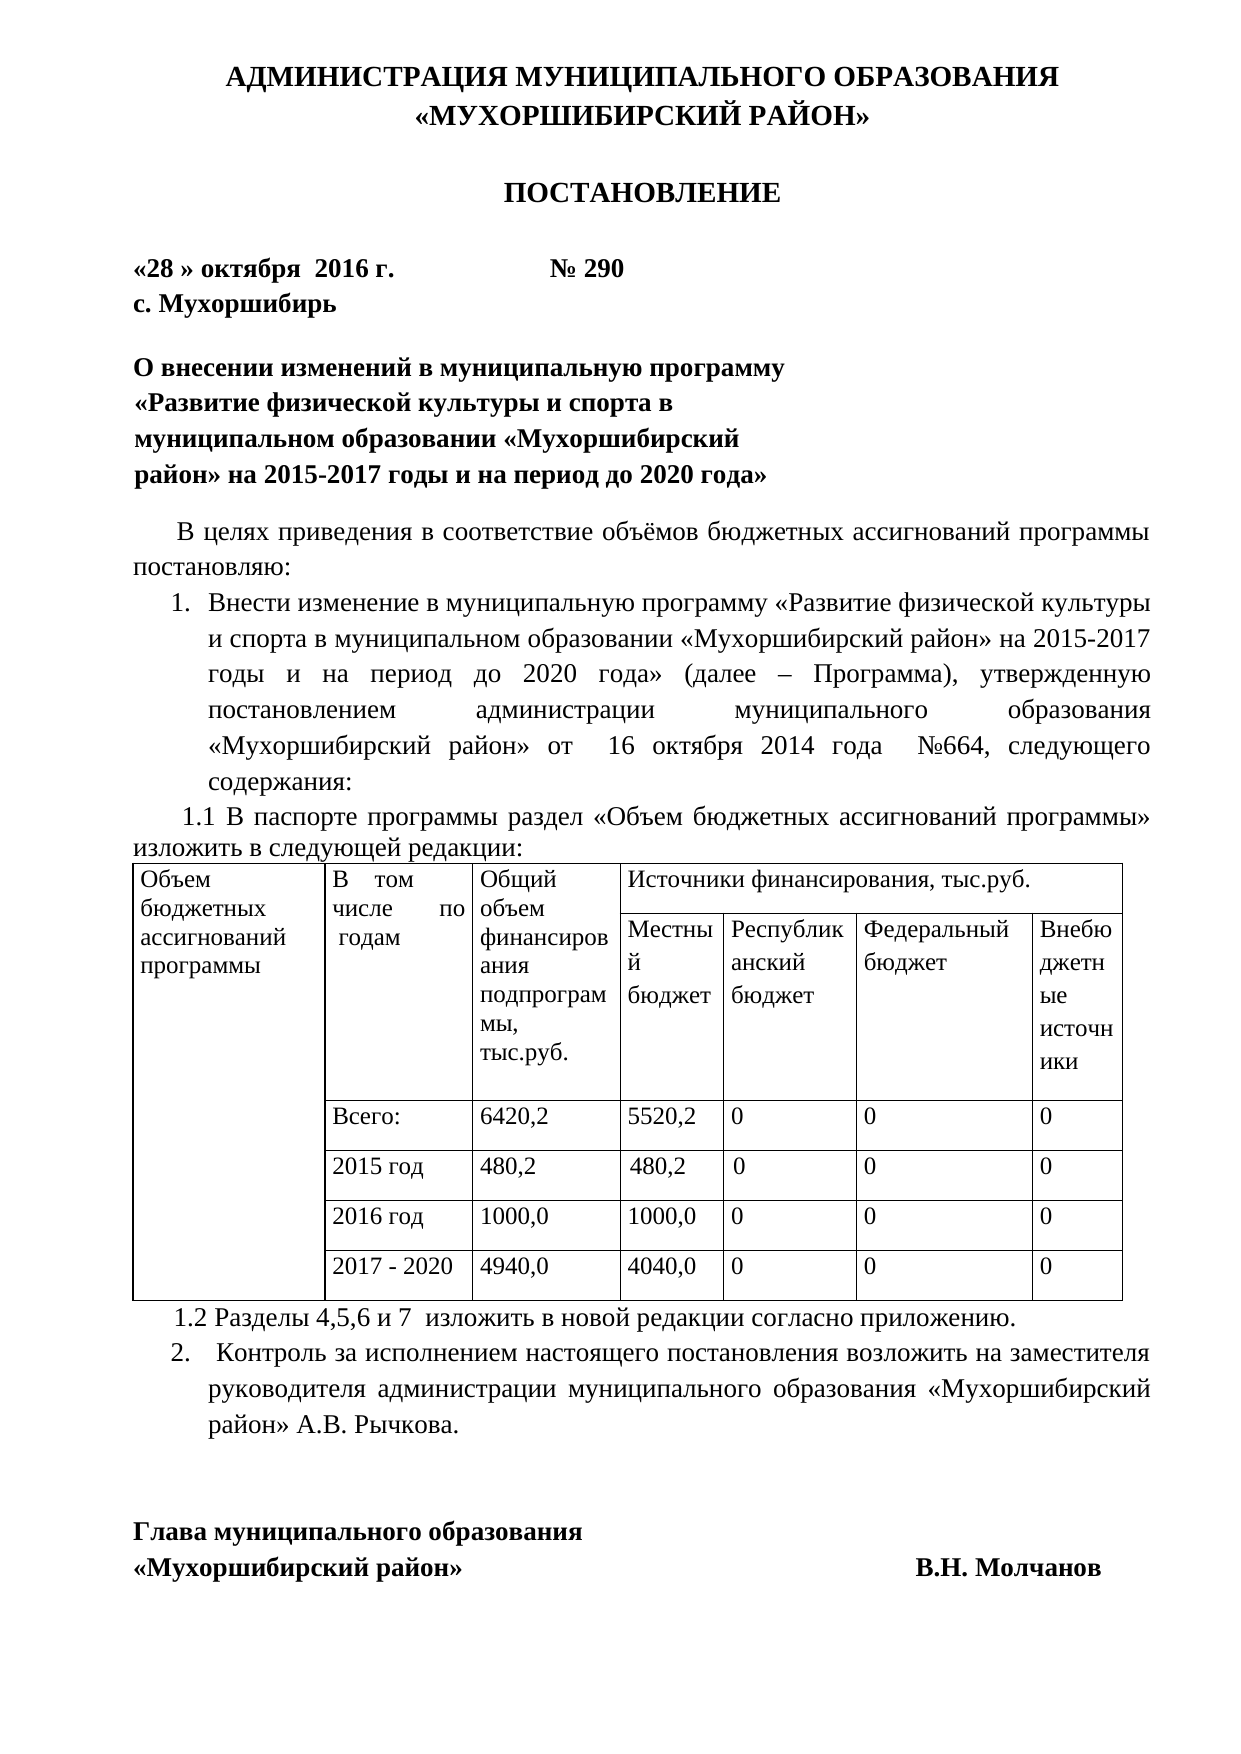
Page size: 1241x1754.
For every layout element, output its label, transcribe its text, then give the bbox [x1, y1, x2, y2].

text Глава муниципального образования [133, 1515, 1152, 1546]
table_cell 480,2 [621, 1151, 723, 1200]
text В целях приведения в соответствие объёмов бюджетных ассигнований программы постановляю: [133, 514, 1152, 581]
table_cell 0 [724, 1251, 856, 1300]
table_cell 0 [724, 1101, 856, 1150]
text «МУХОРШИБИРСКИЙ РАЙОН» [133, 98, 1152, 131]
table_cell 480,2 [473, 1151, 620, 1200]
text АДМИНИСТРАЦИЯ МУНИЦИПАЛЬНОГО ОБРАЗОВАНИЯ [133, 59, 1152, 93]
table_cell 0 [1033, 1251, 1122, 1300]
table_cell 0 [857, 1151, 1032, 1200]
table_cell Федеральный бюджет [857, 914, 1032, 1100]
table_cell 1000,0 [473, 1201, 620, 1250]
table_cell 0 [857, 1101, 1032, 1150]
table_cell 0 [1033, 1101, 1122, 1150]
list Внести изменение в муниципальную программу «Развитие физической культуры и спорта в муниципальном образовании «Мухоршибирский район» на 2015-2017 годы и на период до 2020 года» (далее – Программа), утвержденную постановлением администрации муниципального образования «Мухоршибирский район» от 16 октября 2014 года №664, следующего содержания: [170, 586, 1152, 796]
table_cell Всего: [326, 1101, 472, 1150]
table_cell 0 [857, 1251, 1032, 1300]
table_cell 4040,0 [621, 1251, 723, 1300]
text 1.2 Разделы 4,5,6 и 7 изложить в новой редакции согласно приложению. [133, 1301, 1152, 1332]
table_cell Республиканский бюджет [724, 914, 856, 1100]
text ПОСТАНОВЛЕНИЕ [133, 175, 1152, 208]
text О внесении изменений в муниципальную программу «Развитие физической культуры и спорта в муниципальном образовании «Мухоршибирский район» на 2015-2017 годы и на период до 2020 года» [133, 351, 828, 489]
table_cell 0 [857, 1201, 1032, 1250]
table_cell 0 [1033, 1201, 1122, 1250]
table_cell Внебюджетные источники [1033, 914, 1122, 1100]
table_cell 4940,0 [473, 1251, 620, 1300]
table_cell 0 [724, 1151, 856, 1200]
text «28 » октября 2016 г. № 290 [133, 252, 1152, 283]
table_header Объем бюджетных ассигнований программы [134, 864, 324, 1300]
table_header В том числе по годам [326, 864, 472, 1100]
table_header Общий объем финансирования подпрограммы, тыс.руб. [473, 864, 620, 1100]
table_cell 2016 год [326, 1201, 472, 1250]
list Контроль за исполнением настоящего постановления возложить на заместителя руководителя администрации муниципального образования «Мухоршибирский район» А.В. Рычкова. [170, 1337, 1152, 1439]
table_cell Местный бюджет [621, 914, 723, 1100]
table_cell 5520,2 [621, 1101, 723, 1150]
table_cell 6420,2 [473, 1101, 620, 1150]
title 1.1 В паспорте программы раздел «Объем бюджетных ассигнований программы» изложить в следующей редакции: [133, 800, 1152, 863]
table_cell 1000,0 [621, 1201, 723, 1250]
table_header Источники финансирования, тыс.руб. [621, 864, 1122, 913]
table_cell 2015 год [326, 1151, 472, 1200]
table_cell 0 [724, 1201, 856, 1250]
text с. Мухоршибирь [133, 287, 1152, 319]
table_cell 0 [1033, 1151, 1122, 1200]
table_cell 2017 - 2020 [326, 1251, 472, 1300]
text «Мухоршибирский район» В.Н. Молчанов [133, 1551, 1152, 1582]
